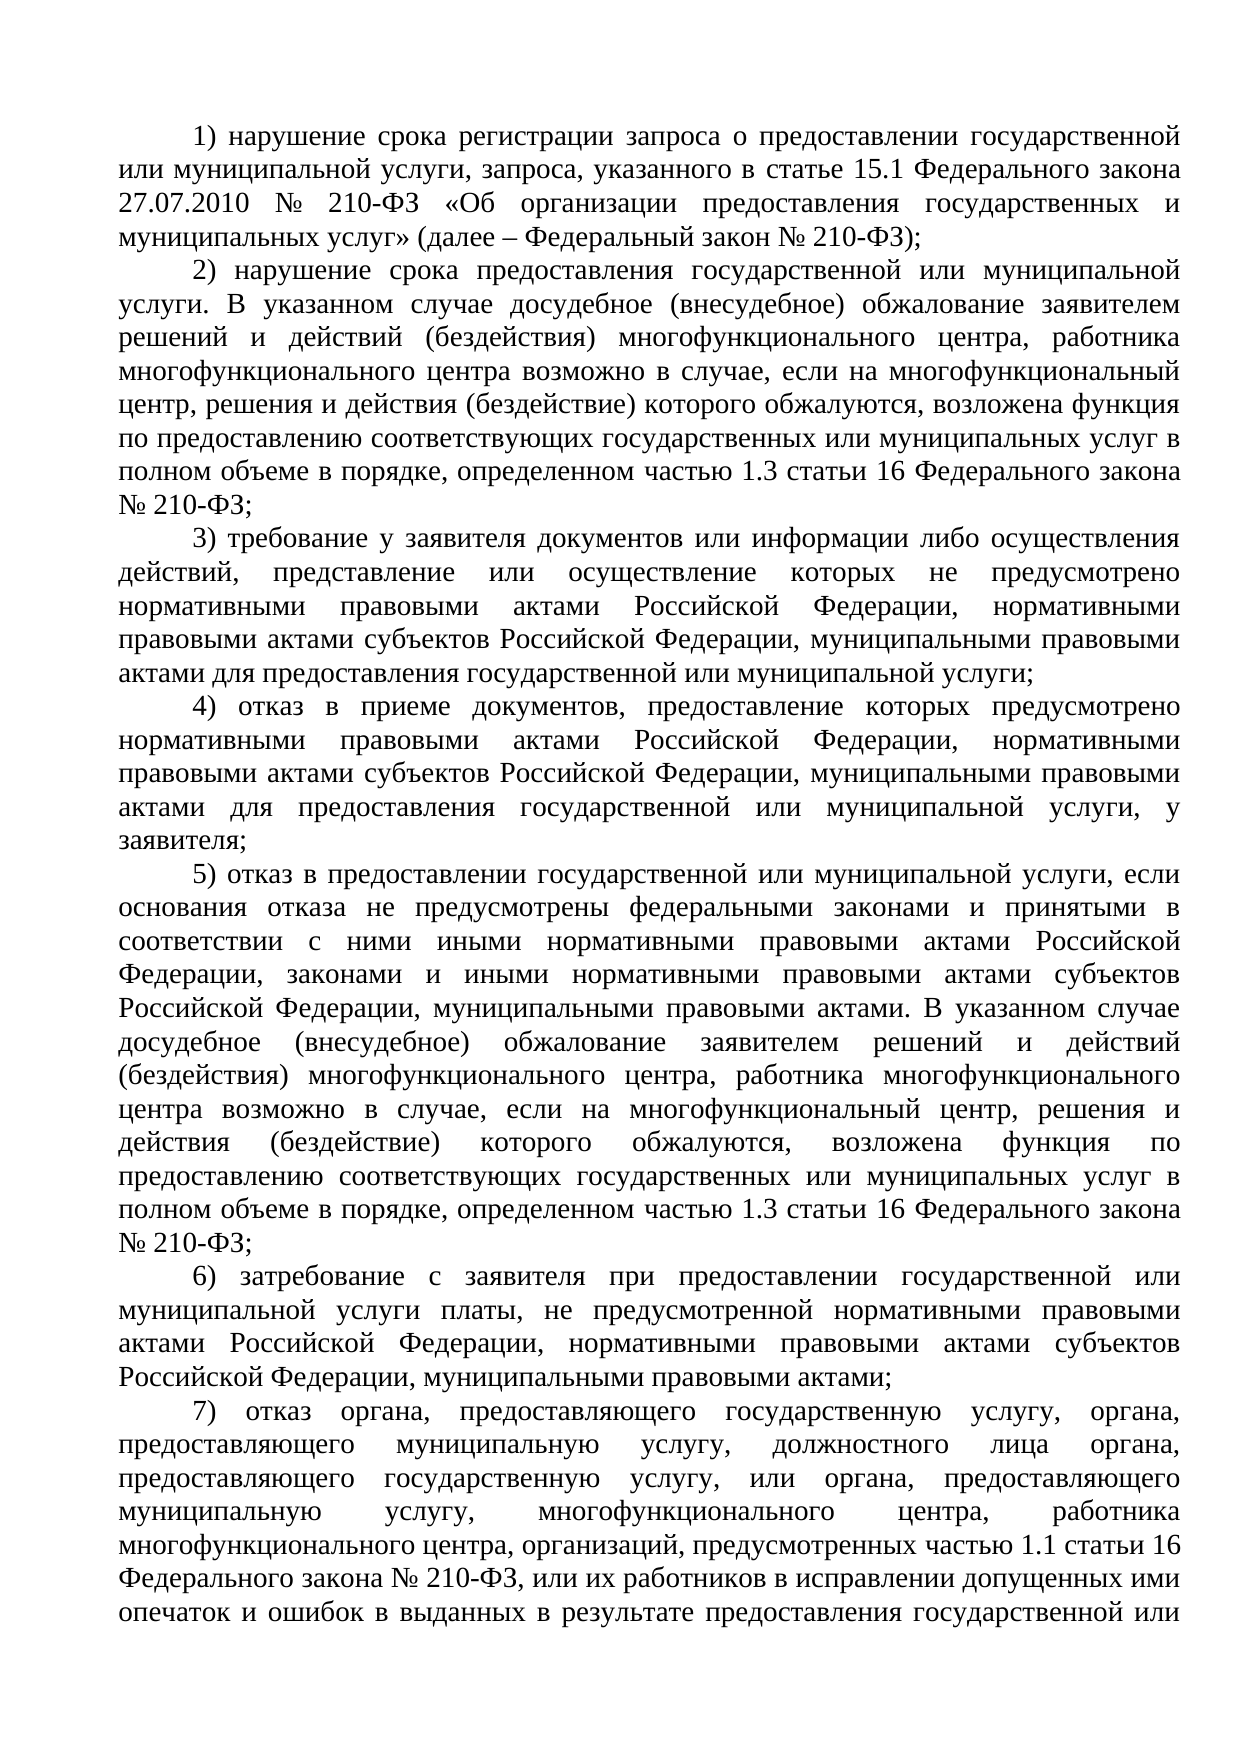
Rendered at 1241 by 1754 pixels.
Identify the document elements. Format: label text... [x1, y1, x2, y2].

text 2) нарушение срока предоставления государственной или муниципальной услуги. В указанном случае досудебное (внесудебное) обжалование заявителем решений и действий (бездействия) многофункционального центра, работника многофункционального центра возможно в случае, если на многофункциональный центр, решения и действия (бездействие) которого обжалуются, возложена функция по предоставлению соответствующих государственных или муниципальных услуг в полном объеме в порядке, определенном частью 1.3 статьи 16 Федерального закона № 210-ФЗ; [118, 252, 1181, 521]
text 5) отказ в предоставлении государственной или муниципальной услуги, если основания отказа не предусмотрены федеральными законами и принятыми в соответствии с ними иными нормативными правовыми актами Российской Федерации, законами и иными нормативными правовыми актами субъектов Российской Федерации, муниципальными правовыми актами. В указанном случае досудебное (внесудебное) обжалование заявителем решений и действий (бездействия) многофункционального центра, работника многофункционального центра возможно в случае, если на многофункциональный центр, решения и действия (бездействие) которого обжалуются, возложена функция по предоставлению соответствующих государственных или муниципальных услуг в полном объеме в порядке, определенном частью 1.3 статьи 16 Федерального закона № 210-ФЗ; [118, 856, 1181, 1258]
text 6) затребование с заявителя при предоставлении государственной или муниципальной услуги платы, не предусмотренной нормативными правовыми актами Российской Федерации, нормативными правовыми актами субъектов Российской Федерации, муниципальными правовыми актами; [118, 1258, 1181, 1393]
text 1) нарушение срока регистрации запроса о предоставлении государственной или муниципальной услуги, запроса, указанного в статье 15.1 Федерального закона 27.07.2010 № 210-ФЗ «Об организации предоставления государственных и муниципальных услуг» (далее – Федеральный закон № 210-ФЗ); [118, 118, 1181, 252]
text 3) требование у заявителя документов или информации либо осуществления действий, представление или осуществление которых не предусмотрено нормативными правовыми актами Российской Федерации, нормативными правовыми актами субъектов Российской Федерации, муниципальными правовыми актами для предоставления государственной или муниципальной услуги; [118, 521, 1181, 688]
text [118, 1393, 1181, 1627]
text 4) отказ в приеме документов, предоставление которых предусмотрено нормативными правовыми актами Российской Федерации, нормативными правовыми актами субъектов Российской Федерации, муниципальными правовыми актами для предоставления государственной или муниципальной услуги, у заявителя; [118, 688, 1181, 856]
